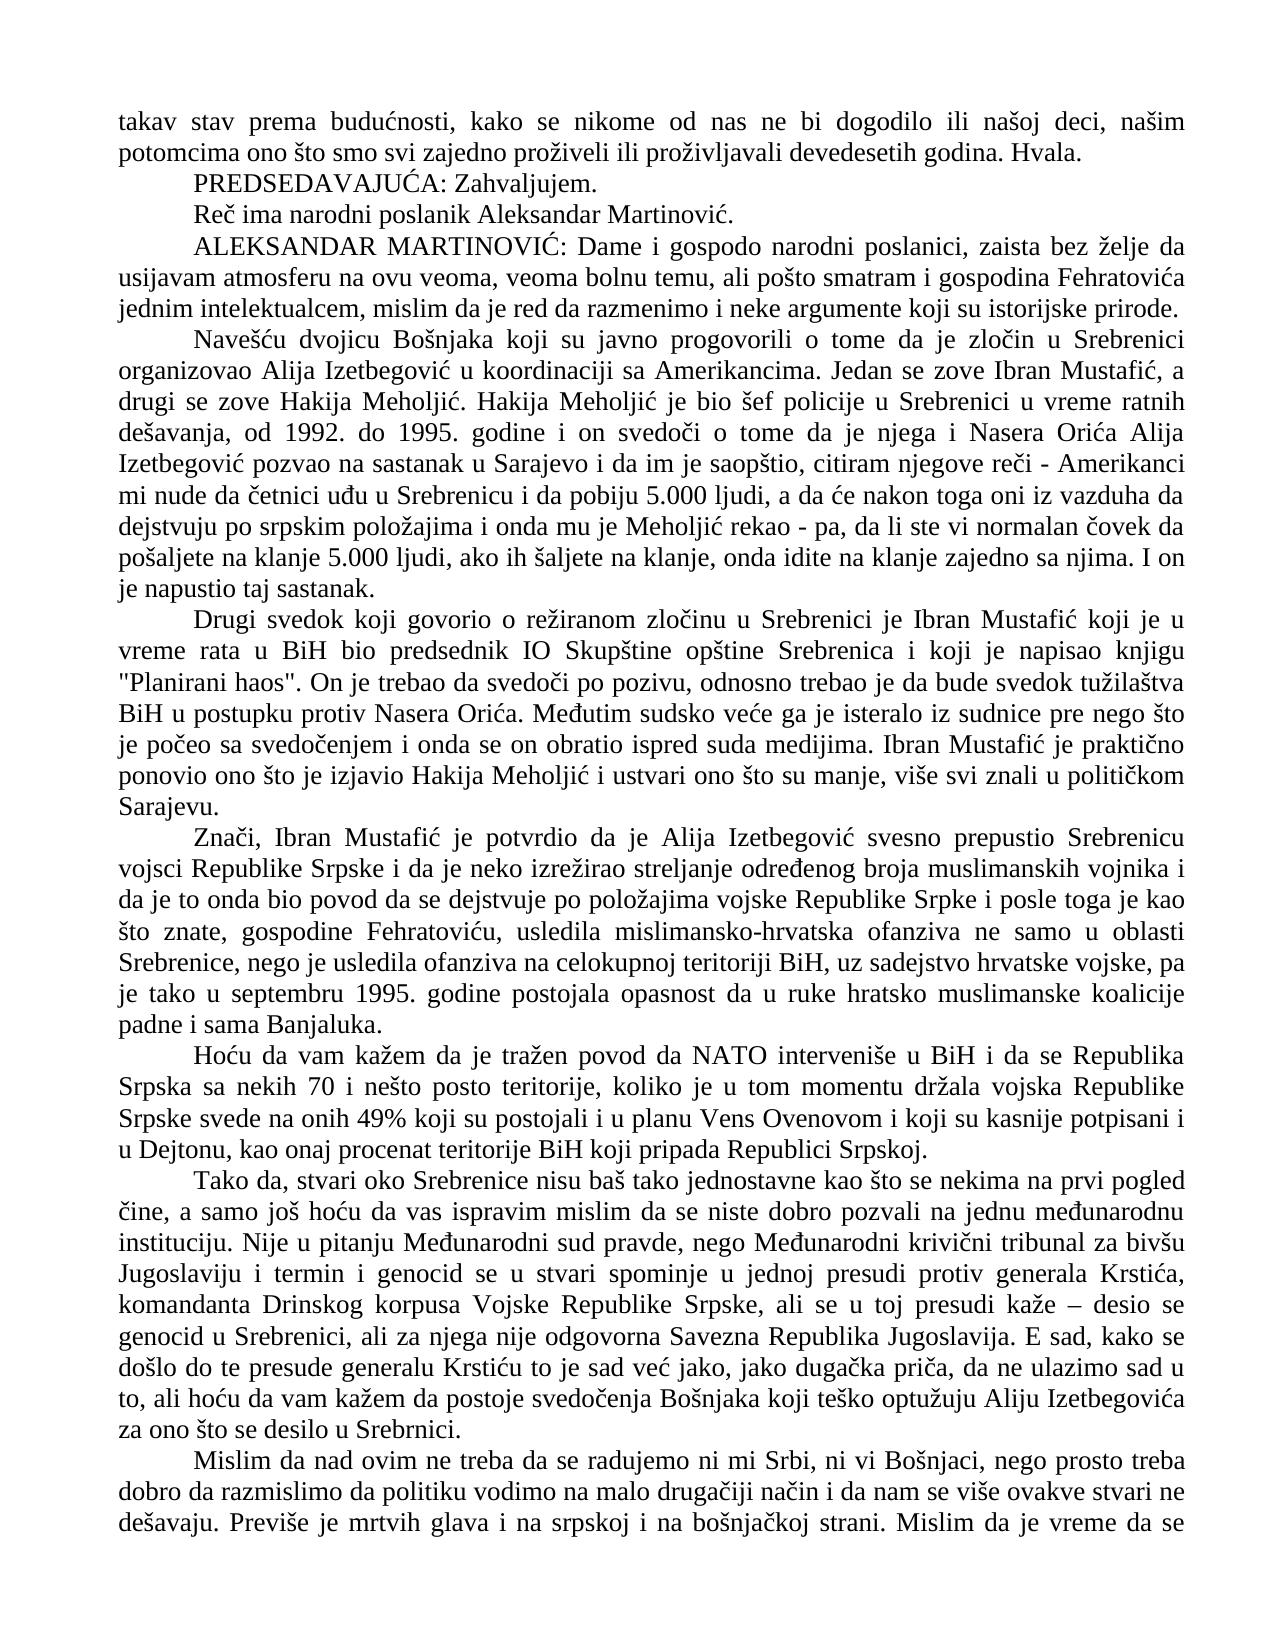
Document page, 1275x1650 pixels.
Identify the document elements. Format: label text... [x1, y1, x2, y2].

text Navešću dvojicu Bošnjaka koji su javno progovorili o tome da je zločin u Srebrenici organizovao Alija Izetbegović u koordinaciji sa Amerikancima. Jedan se zove Ibran Mustafić, a drugi se zove Hakija Meholjić. Hakija Meholjić je bio šef policije u Srebrenici u vreme ratnih dešavanja, od 1992. do 1995. godine i on svedoči o tome da je njega i Nasera Orića Alija Izetbegović pozvao na sastanak u Sarajevo i da im je saopštio, citiram njegove reči - Amerikanci mi nude da četnici uđu u Srebrenicu i da pobiju 5.000 ljudi, a da će nakon toga oni iz vazduha da dejstvuju po srpskim položajima i onda mu je Meholjić rekao - pa, da li ste vi normalan čovek da pošaljete na klanje 5.000 ljudi, ako ih šaljete na klanje, onda idite na klanje zajedno sa njima. I on je napustio taj sastanak. [118, 323, 1186, 603]
text PREDSEDAVAJUĆA: Zahvaljujem. [118, 167, 1186, 198]
text Tako da, stvari oko Srebrenice nisu baš tako jednostavne kao što se nekima na prvi pogled čine, a samo još hoću da vas ispravim mislim da se niste dobro pozvali na jednu međunarodnu instituciju. Nije u pitanju Međunarodni sud pravde, nego Međunarodni krivični tribunal za bivšu Jugoslaviju i termin i genocid se u stvari spominje u jednoj presudi protiv generala Krstića, komandanta Drinskog korpusa Vojske Republike Srpske, ali se u toj presudi kaže – desio se genocid u Srebrenici, ali za njega nije odgovorna Savezna Republika Jugoslavija. E sad, kako se došlo do te presude generalu Krstiću to je sad već jako, jako dugačka priča, da ne ulazimo sad u to, ali hoću da vam kažem da postoje svedočenja Bošnjaka koji teško optužuju Aliju Izetbegovića za ono što se desilo u Srebrnici. [118, 1164, 1186, 1444]
text Hoću da vam kažem da je tražen povod da NATO interveniše u BiH i da se Republika Srpska sa nekih 70 i nešto posto teritorije, koliko je u tom momentu držala vojska Republike Srpske svede na onih 49% koji su postojali i u planu Vens Ovenovom i koji su kasnije potpisani i u Dejtonu, kao onaj procenat teritorije BiH koji pripada Republici Srpskoj. [118, 1039, 1186, 1164]
text Reč ima narodni poslanik Aleksandar Martinović. [118, 198, 1186, 229]
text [118, 1444, 1186, 1538]
text ALEKSANDAR MARTINOVIĆ: Dame i gospodo narodni poslanici, zaista bez želje da usijavam atmosferu na ovu veoma, veoma bolnu temu, ali pošto smatram i gospodina Fehratovića jednim intelektualcem, mislim da je red da razmenimo i neke argumente koji su istorijske prirode. [118, 229, 1186, 323]
text Znači, Ibran Mustafić je potvrdio da je Alija Izetbegović svesno prepustio Srebrenicu vojsci Republike Srpske i da je neko izrežirao streljanje određenog broja muslimanskih vojnika i da je to onda bio povod da se dejstvuje po položajima vojske Republike Srpke i posle toga je kao što znate, gospodine Fehratoviću, usledila mislimansko-hrvatska ofanziva ne samo u oblasti Srebrenice, nego je usledila ofanziva na celokupnoj teritoriji BiH, uz sadejstvo hrvatske vojske, pa je tako u septembru 1995. godine postojala opasnost da u ruke hratsko muslimanske koalicije padne i sama Banjaluka. [118, 821, 1186, 1039]
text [118, 105, 1186, 167]
text Drugi svedok koji govorio o režiranom zločinu u Srebrenici je Ibran Mustafić koji je u vreme rata u BiH bio predsednik IO Skupštine opštine Srebrenica i koji je napisao knjigu "Planirani haos". On je trebao da svedoči po pozivu, odnosno trebao je da bude svedok tužilaštva BiH u postupku protiv Nasera Orića. Međutim sudsko veće ga je isteralo iz sudnice pre nego što je počeo sa svedočenjem i onda se on obratio ispred suda medijima. Ibran Mustafić je praktično ponovio ono što je izjavio Hakija Meholjić i ustvari ono što su manje, više svi znali u političkom Sarajevu. [118, 603, 1186, 821]
